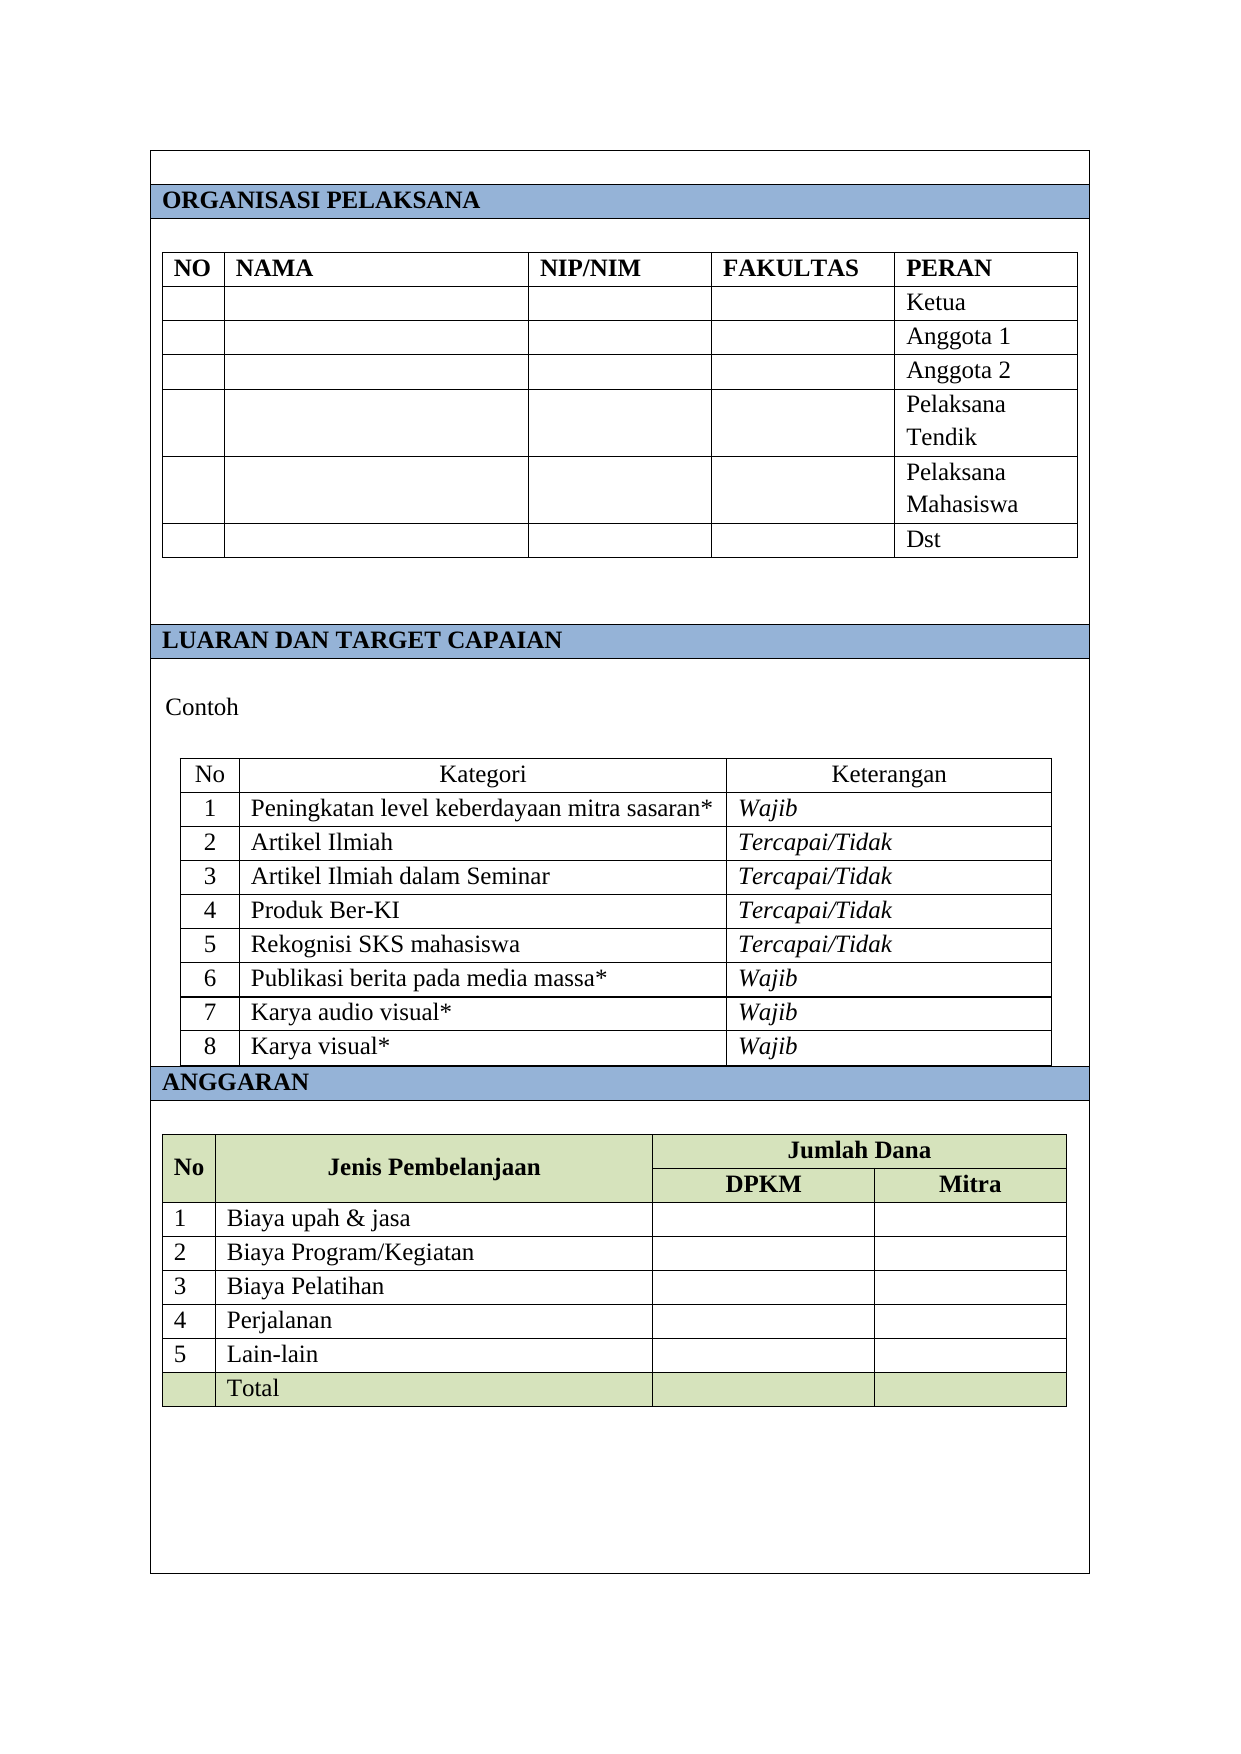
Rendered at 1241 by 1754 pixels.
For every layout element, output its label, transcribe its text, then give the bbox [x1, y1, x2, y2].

table_cell LUARAN DAN TARGET CAPAIAN [151, 625, 1089, 658]
table_cell [151, 219, 1089, 624]
table_cell ANGGARAN [151, 1067, 1089, 1100]
table_cell ORGANISASI PELAKSANA [151, 185, 1089, 218]
table_cell Contoh [151, 659, 1089, 1066]
table_cell [151, 151, 1089, 184]
table_cell [151, 1101, 1089, 1572]
